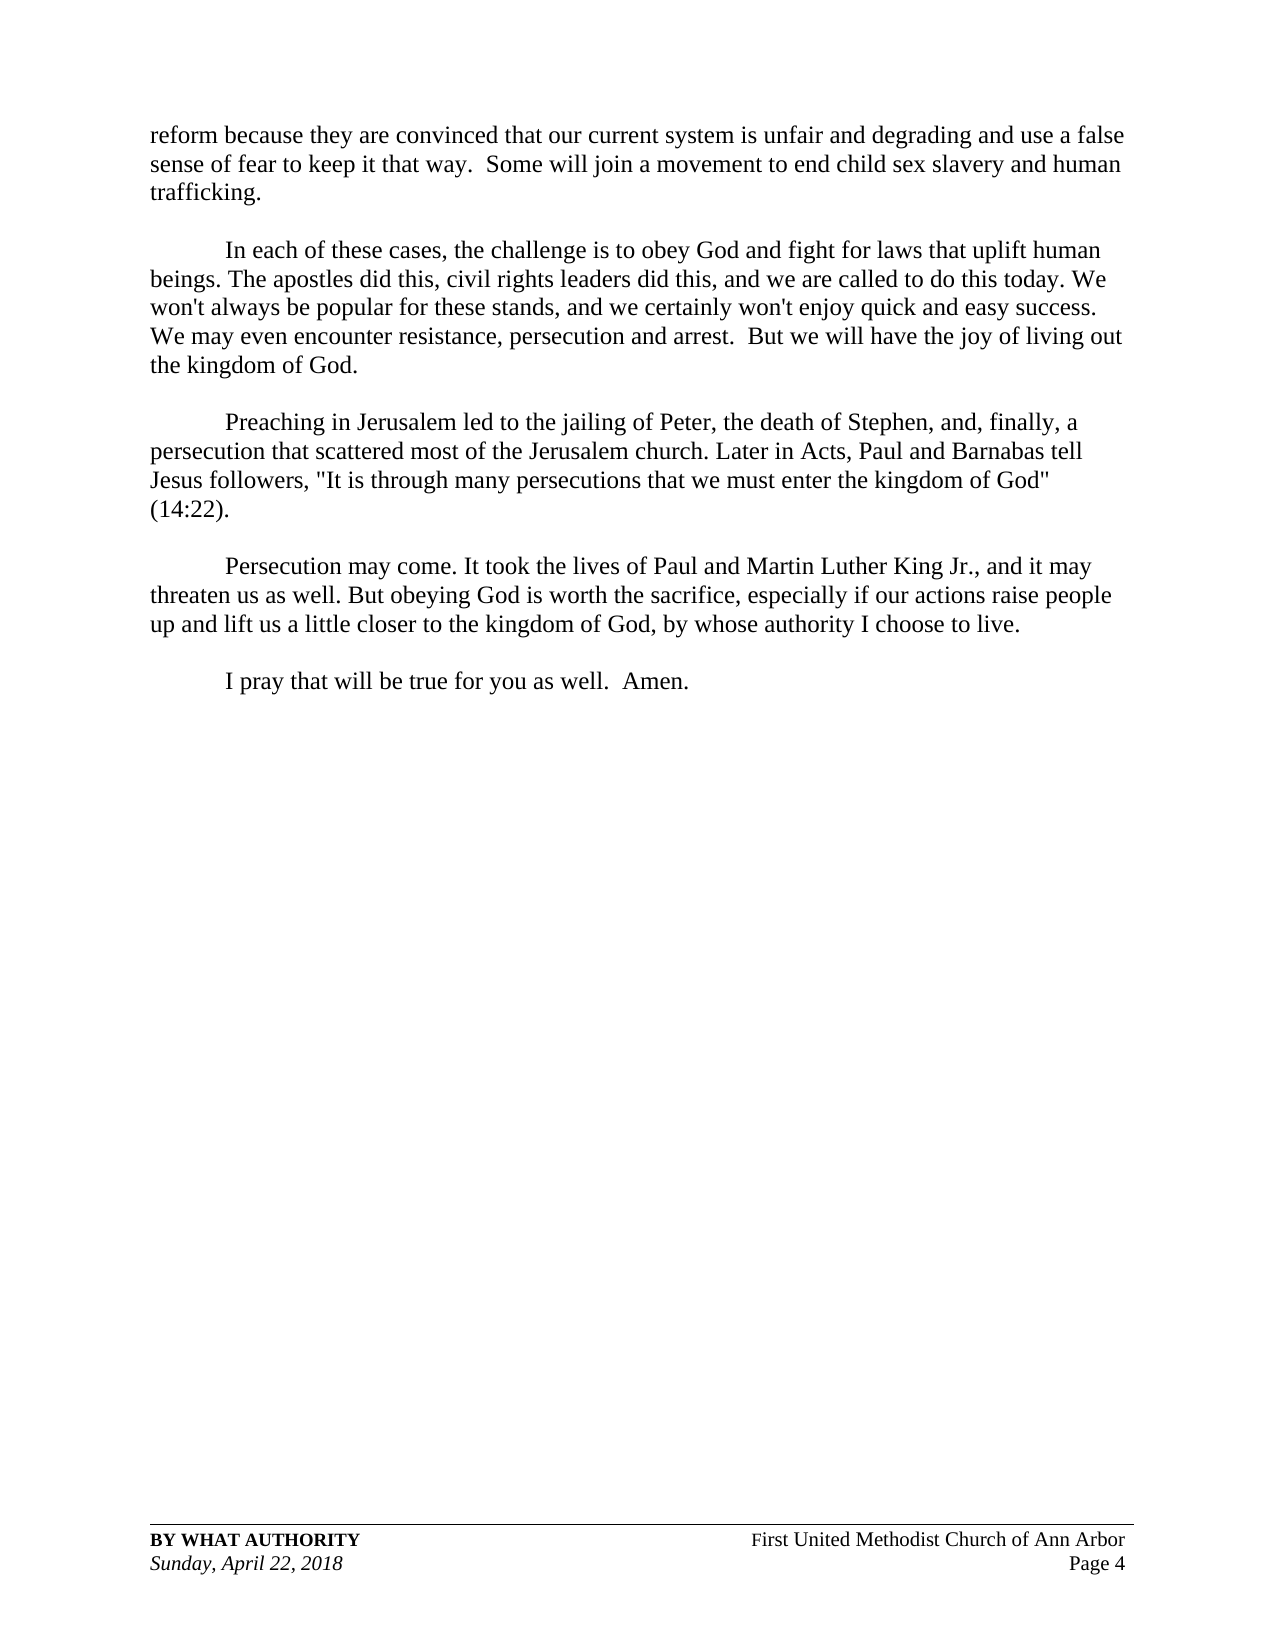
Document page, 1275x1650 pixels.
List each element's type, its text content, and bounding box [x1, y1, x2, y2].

text Preaching in Jerusalem led to the jailing of Peter, the death of Stephen, and, finally, a persecution that scattered most of the Jerusalem church. Later in Acts, Paul and Barnabas tell Jesus followers, "It is through many persecutions that we must enter the kingdom of God" (14:22). [150, 407, 1134, 522]
text Persecution may come. It took the lives of Paul and Martin Luther King Jr., and it may threaten us as well. But obeying God is worth the sacrifice, especially if our actions raise people up and lift us a little closer to the kingdom of God, by whose authority I choose to live. [150, 551, 1134, 637]
text I pray that will be true for you as well. Amen. [150, 666, 1134, 695]
text In each of these cases, the challenge is to obey God and fight for laws that uplift human beings. The apostles did this, civil rights leaders did this, and we are called to do this today. We won't always be popular for these stands, and we certainly won't enjoy quick and easy success. We may even encounter resistance, persecution and arrest. But we will have the joy of living out the kingdom of God. [150, 235, 1134, 379]
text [150, 120, 1134, 206]
